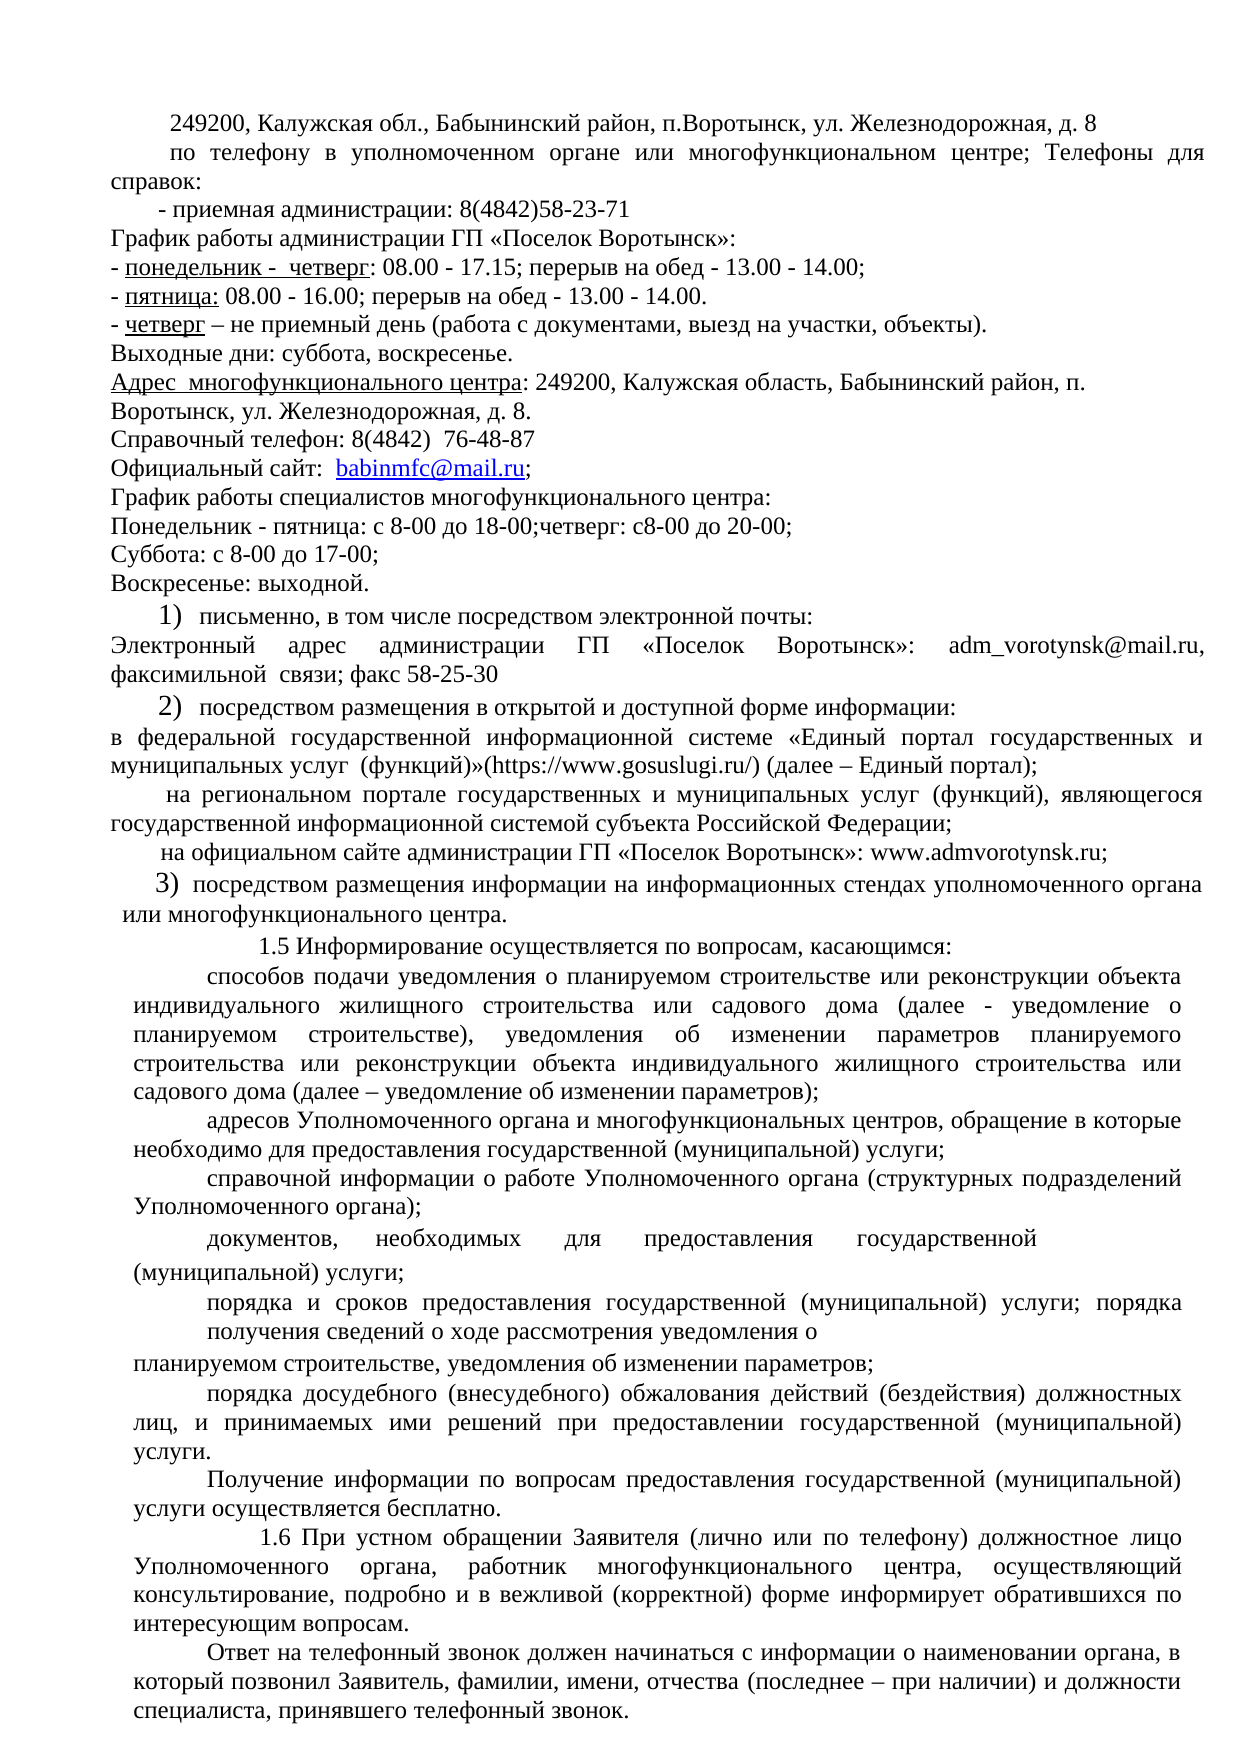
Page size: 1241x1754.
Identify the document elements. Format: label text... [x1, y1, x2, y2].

list 1.5 Информирование осуществляется по вопросам, касающимся: [207, 928, 1205, 961]
text График работы специалистов многофункционального центра: [110, 482, 1205, 511]
text порядка досудебного (внесудебного) обжалования действий (бездействия) должностных лиц, и принимаемых ими решений при предоставлении государственной (муниципальной) услуги. [133, 1378, 1182, 1464]
text - четверг – не приемный день (работа с документами, выезд на участки, объекты). [110, 309, 1205, 338]
text - понедельник - четверг: 08.00 - 17.15; перерыв на обед - 13.00 - 14.00; [110, 252, 1205, 281]
text планируемом строительстве, уведомления об изменении параметров; [133, 1345, 1205, 1378]
text на региональном портале государственных и муниципальных услуг (функций), являющегося государственной информационной системой субъекта Российской Федерации; [110, 779, 1202, 837]
text документов, необходимых для предоставления государственной [207, 1220, 1205, 1254]
text по телефону в уполномоченном органе или многофункциональном центре; Телефоны для справок: [110, 137, 1205, 194]
list посредством размещения информации на информационных стендах уполномоченного органа или многофункционального центра. [122, 865, 1202, 928]
text на официальном сайте администрации ГП «Поселок Воротынск»: www.admvorotynsk.ru; [110, 837, 1202, 865]
list - приемная администрации: 8(4842)58-23-71 [158, 194, 1202, 223]
list письменно, в том числе посредством электронной почты: [110, 597, 1202, 631]
text Официальный сайт: babinmfc@mail.ru; [110, 453, 1205, 482]
text Электронный адрес администрации ГП «Поселок Воротынск»: adm_vorotynsk@mail.ru, факсимильной связи; факс 58-25-30 [110, 631, 1205, 688]
text Получение информации по вопросам предоставления государственной (муниципальной) услуги осуществляется бесплатно. [133, 1464, 1182, 1522]
text способов подачи уведомления о планируемом строительстве или реконструкции объекта индивидуального жилищного строительства или садового дома (далее - уведомление о планируемом строительстве), уведомления об изменении параметров планируемого строительства или реконструкции объекта индивидуального жилищного строительства или садового дома (далее – уведомление об изменении параметров); [133, 961, 1182, 1105]
text Выходные дни: суббота, воскресенье. [110, 338, 1205, 367]
text - пятница: 08.00 - 16.00; перерыв на обед - 13.00 - 14.00. [110, 281, 1205, 309]
text Адрес многофункционального центра: 249200, Калужская область, Бабынинский район, п. Воротынск, ул. Железнодорожная, д. 8. [110, 367, 1205, 424]
text Справочный телефон: 8(4842) 76-48-87 [110, 424, 1205, 453]
text Суббота: с 8-00 до 17-00; [110, 539, 1205, 568]
list посредством размещения в открытой и доступной форме информации: [110, 688, 1202, 722]
text порядка и сроков предоставления государственной (муниципальной) услуги; порядка получения сведений о ходе рассмотрения уведомления о [207, 1287, 1182, 1345]
text (муниципальной) услуги; [133, 1254, 1205, 1287]
text в федеральной государственной информационной системе «Единый портал государственных и муниципальных услуг (функций)»(https://www.gosuslugi.ru/) (далее – Единый портал); [110, 722, 1202, 779]
text адресов Уполномоченного органа и многофункциональных центров, обращение в которые необходимо для предоставления государственной (муниципальной) услуги; [133, 1105, 1182, 1163]
text Ответ на телефонный звонок должен начинаться с информации о наименовании органа, в который позвонил Заявитель, фамилии, имени, отчества (последнее – при наличии) и должности специалиста, принявшего телефонный звонок. [133, 1637, 1181, 1723]
text справочной информации о работе Уполномоченного органа (структурных подразделений Уполномоченного органа); [133, 1163, 1182, 1220]
text Понедельник - пятница: с 8-00 до 18-00;четверг: с8-00 до 20-00; [110, 511, 1205, 539]
text График работы администрации ГП «Поселок Воротынск»: [110, 223, 1205, 252]
text 249200, Калужская обл., Бабынинский район, п.Воротынск, ул. Железнодорожная, д. 8 [110, 108, 1205, 137]
text Воскресенье: выходной. [110, 568, 1205, 597]
list 1.6 При устном обращении Заявителя (лично или по телефону) должностное лицо Уполномоченного органа, работник многофункционального центра, осуществляющий консультирование, подробно и в вежливой (корректной) форме информирует обратившихся по интересующим вопросам. [133, 1522, 1182, 1637]
